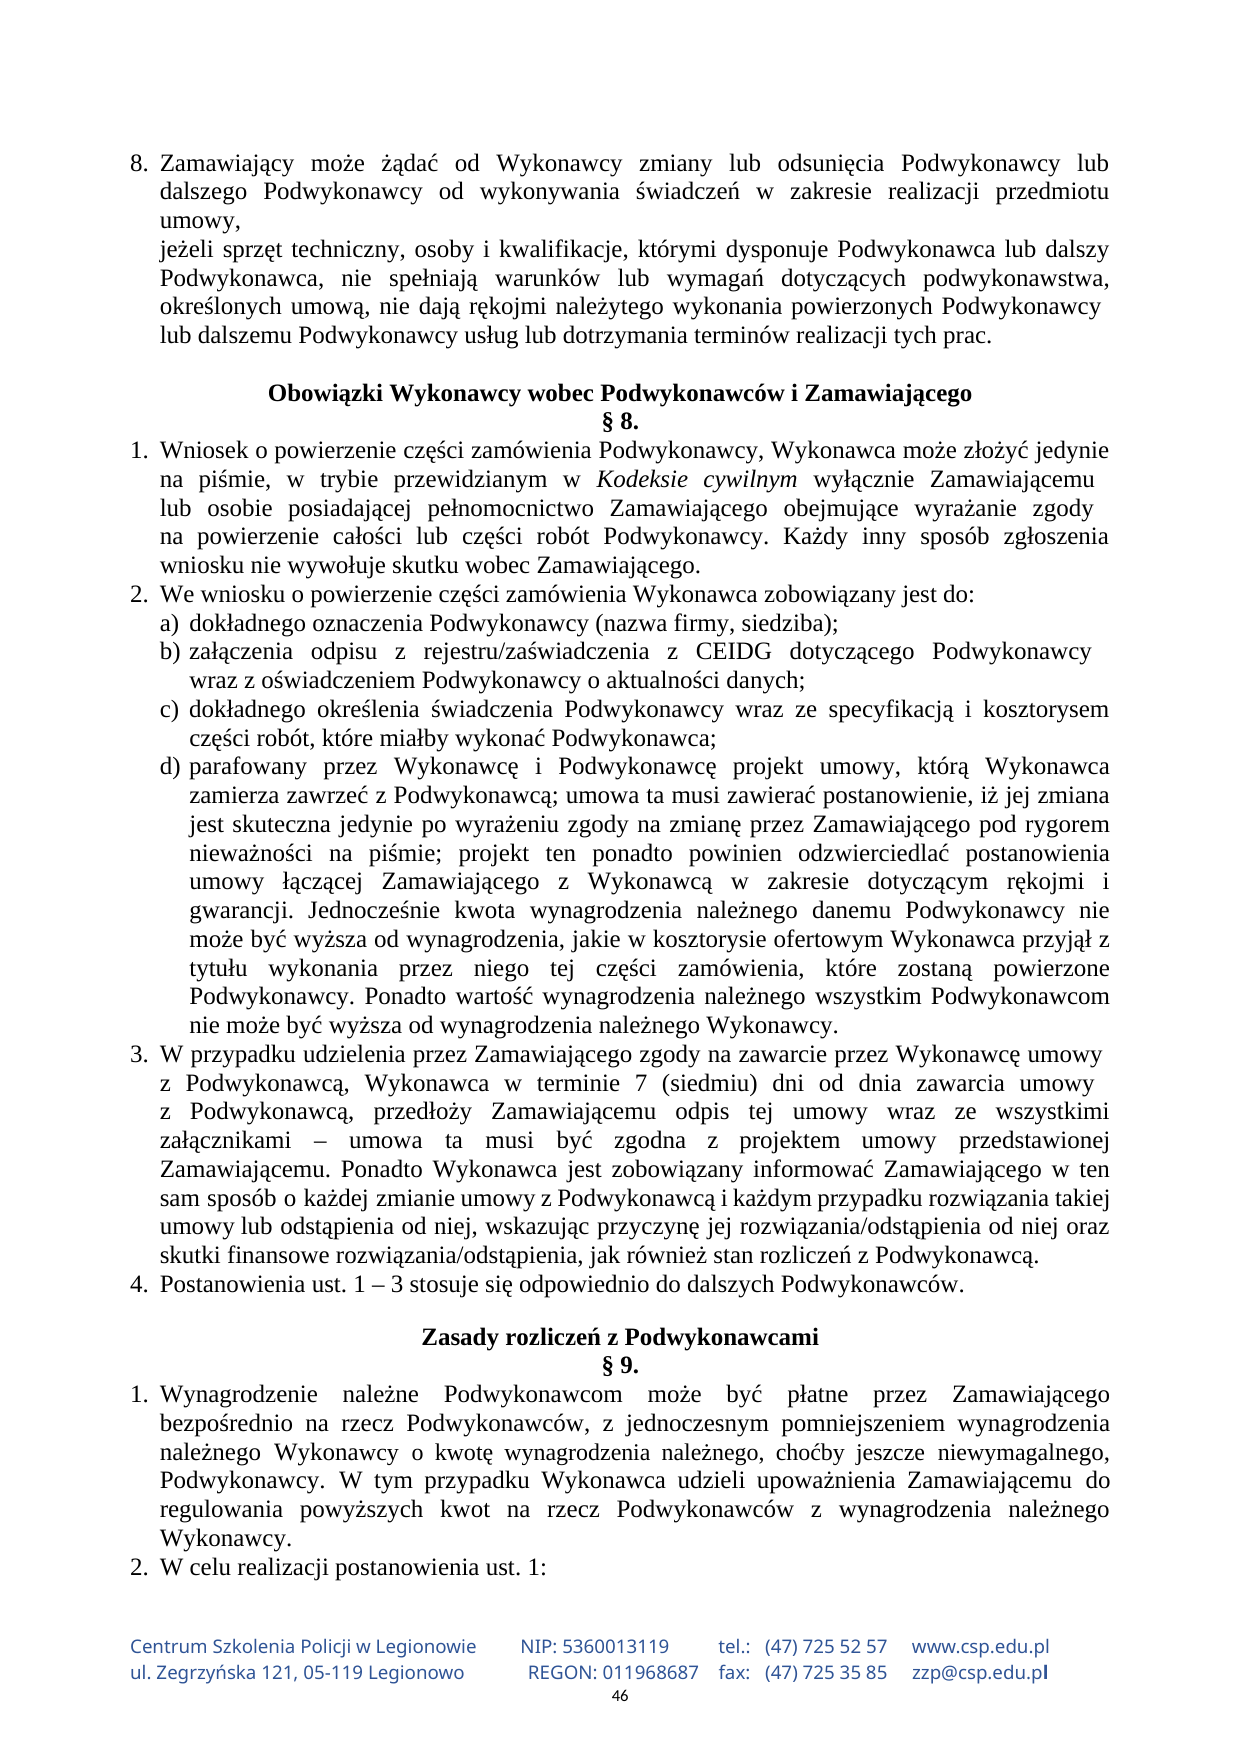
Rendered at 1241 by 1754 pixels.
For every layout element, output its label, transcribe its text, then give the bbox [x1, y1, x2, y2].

text 2. We wniosku o powierzenie części zamówienia Wykonawca zobowiązany jest do: [130, 579, 1110, 608]
list Zamawiający może żądać od Wykonawcy zmiany lub odsunięcia Podwykonawcy lub dalszego Podwykonawcy od wykonywania świadczeń w zakresie realizacji przedmiotu umowy, jeżeli sprzęt techniczny, osoby i kwalifikacje, którymi dysponuje Podwykonawca lub dalszy Podwykonawca, nie spełniają warunków lub wymagań dotyczących podwykonawstwa, określonych umową, nie dają rękojmi należytego wykonania powierzonych Podwykonawcy lub dalszemu Podwykonawcy usług lub dotrzymania terminów realizacji tych prac. [130, 148, 1110, 349]
text § 9. [130, 1351, 1110, 1379]
text 3. W przypadku udzielenia przez Zamawiającego zgody na zawarcie przez Wykonawcę umowy z Podwykonawcą, Wykonawca w terminie 7 (siedmiu) dni od dnia zawarcia umowy z Podwykonawcą, przedłoży Zamawiającemu odpis tej umowy wraz ze wszystkimi załącznikami – umowa ta musi być zgodna z projektem umowy przedstawionej Zamawiającemu. Ponadto Wykonawca jest zobowiązany informować Zamawiającego w ten sam sposób o każdej zmianie umowy z Podwykonawcą i każdym przypadku rozwiązania takiej umowy lub odstąpienia od niej, wskazując przyczynę jej rozwiązania/odstąpienia od niej oraz skutki finansowe rozwiązania/odstąpienia, jak również stan rozliczeń z Podwykonawcą. [130, 1039, 1110, 1269]
text Obowiązki Wykonawcy wobec Podwykonawców i Zamawiającego [130, 378, 1110, 406]
text c) dokładnego określenia świadczenia Podwykonawcy wraz ze specyfikacją i kosztorysem części robót, które miałby wykonać Podwykonawca; [159, 694, 1110, 751]
text a) dokładnego oznaczenia Podwykonawcy (nazwa firmy, siedziba); [159, 608, 1110, 636]
text 4. Postanowienia ust. 1 – 3 stosuje się odpowiednio do dalszych Podwykonawców. [130, 1269, 1110, 1298]
text d) parafowany przez Wykonawcę i Podwykonawcę projekt umowy, którą Wykonawca zamierza zawrzeć z Podwykonawcą; umowa ta musi zawierać postanowienie, iż jej zmiana jest skuteczna jedynie po wyrażeniu zgody na zmianę przez Zamawiającego pod rygorem nieważności na piśmie; projekt ten ponadto powinien odzwierciedlać postanowienia umowy łączącej Zamawiającego z Wykonawcą w zakresie dotyczącym rękojmi i gwarancji. Jednocześnie kwota wynagrodzenia należnego danemu Podwykonawcy nie może być wyższa od wynagrodzenia, jakie w kosztorysie ofertowym Wykonawca przyjął z tytułu wykonania przez niego tej części zamówienia, które zostaną powierzone Podwykonawcy. Ponadto wartość wynagrodzenia należnego wszystkim Podwykonawcom nie może być wyższa od wynagrodzenia należnego Wykonawcy. [159, 751, 1110, 1039]
text 1. Wynagrodzenie należne Podwykonawcom może być płatne przez Zamawiającego bezpośrednio na rzecz Podwykonawców, z jednoczesnym pomniejszeniem wynagrodzenia należnego Wykonawcy o kwotę wynagrodzenia należnego, choćby jeszcze niewymagalnego, Podwykonawcy. W tym przypadku Wykonawca udzieli upoważnienia Zamawiającemu do regulowania powyższych kwot na rzecz Podwykonawców z wynagrodzenia należnego Wykonawcy. [130, 1379, 1110, 1552]
text § 8. [130, 406, 1110, 435]
text Zasady rozliczeń z Podwykonawcami [130, 1322, 1110, 1351]
text 2. W celu realizacji postanowienia ust. 1: [130, 1552, 1110, 1581]
text 1. Wniosek o powierzenie części zamówienia Podwykonawcy, Wykonawca może złożyć jedynie na piśmie, w trybie przewidzianym w Kodeksie cywilnym wyłącznie Zamawiającemu lub osobie posiadającej pełnomocnictwo Zamawiającego obejmujące wyrażanie zgody na powierzenie całości lub części robót Podwykonawcy. Każdy inny sposób zgłoszenia wniosku nie wywołuje skutku wobec Zamawiającego. [130, 435, 1110, 579]
text b) załączenia odpisu z rejestru/zaświadczenia z CEIDG dotyczącego Podwykonawcy wraz z oświadczeniem Podwykonawcy o aktualności danych; [159, 636, 1110, 694]
